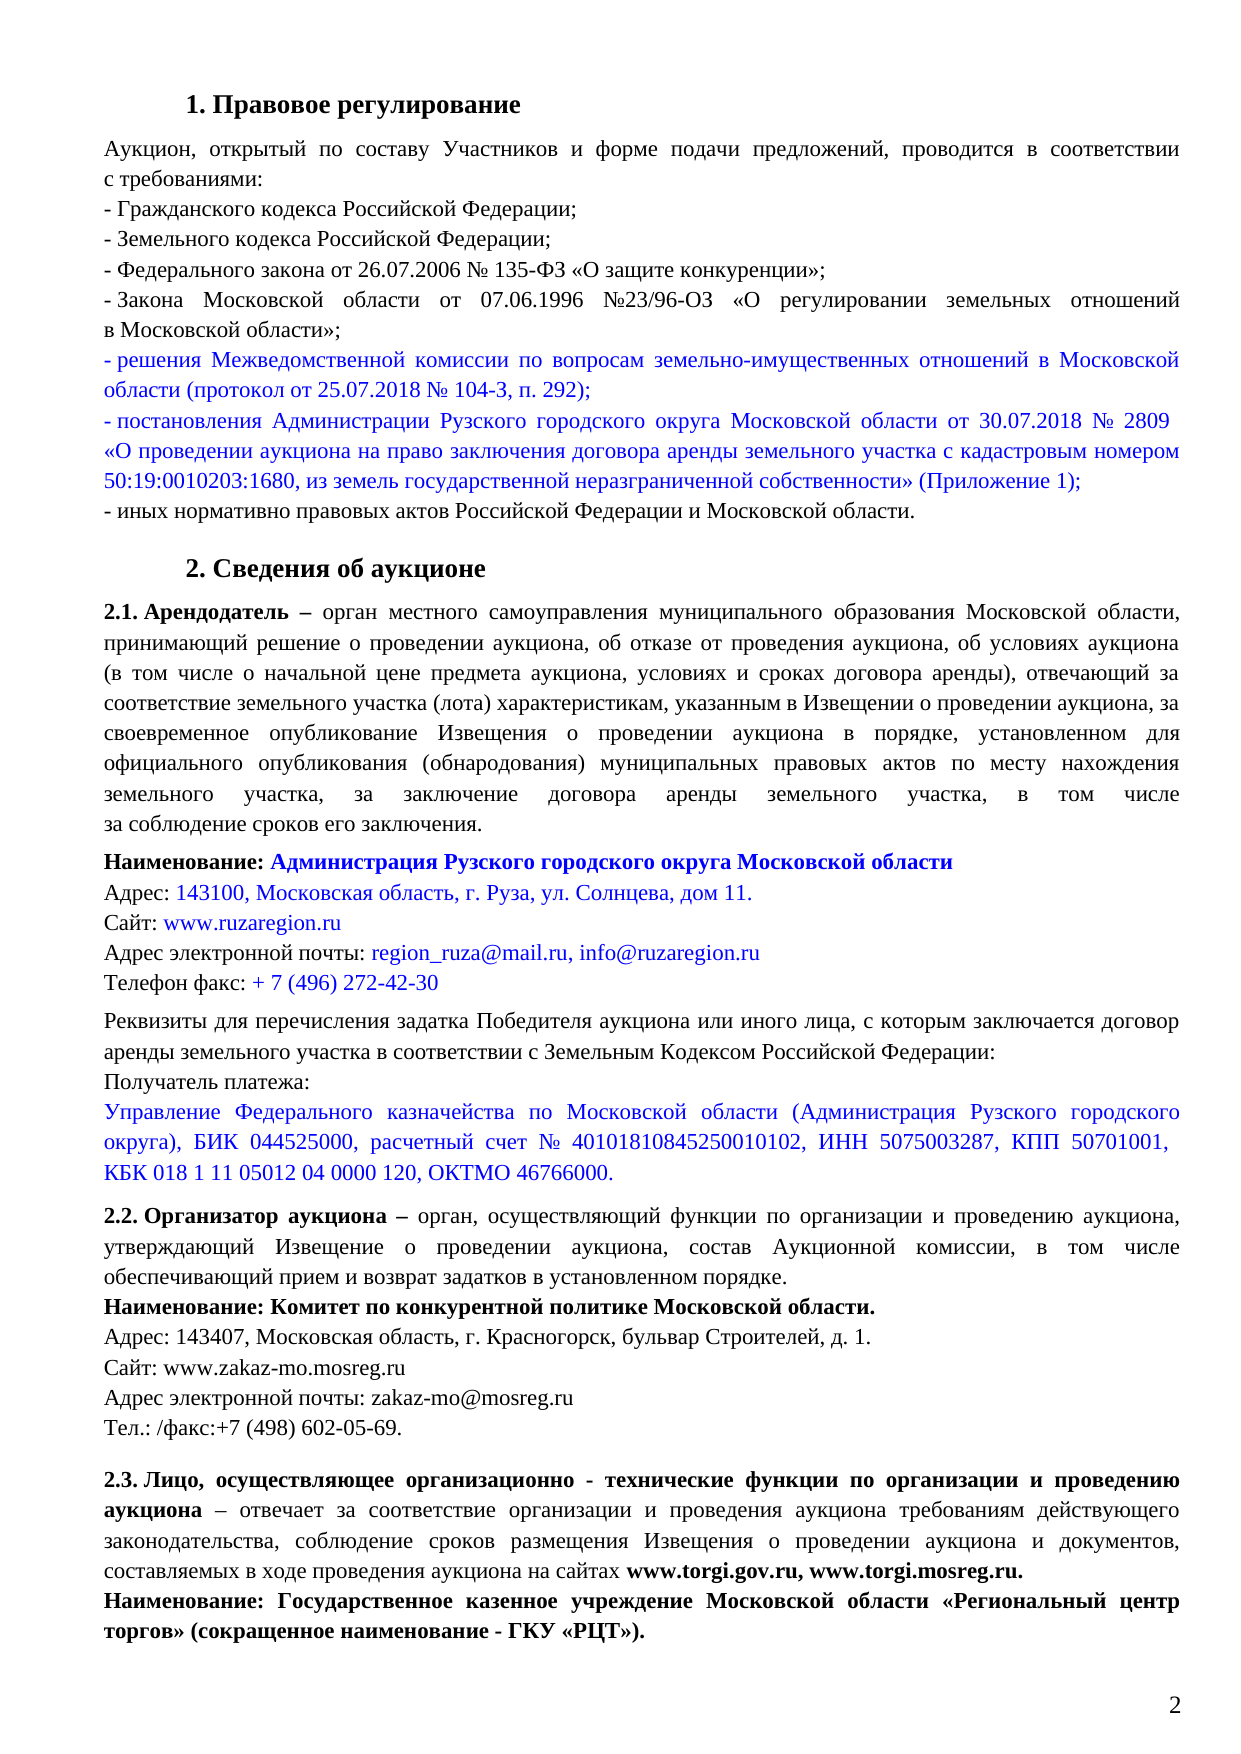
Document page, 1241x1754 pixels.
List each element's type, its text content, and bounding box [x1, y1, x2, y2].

text Адрес: 143407, Московская область, г. Красногорск, бульвар Строителей, д. 1. [103, 1323, 1181, 1350]
text - иных нормативно правовых актов Российской Федерации и Московской области. [103, 497, 1181, 524]
text Наименование: Комитет по конкурентной политике Московской области. [103, 1293, 1181, 1319]
text Сайт: www.zakaz-mo.mosreg.ru [103, 1354, 1181, 1380]
text Аукцион, открытый по составу Участников и форме подачи предложений, проводится в соответствии с требованиями: [103, 135, 1181, 191]
subtitle 1. Правовое регулирование [185, 89, 1181, 120]
text Управление Федерального казначейства по Московской области (Администрация Рузского городского округа), БИК 044525000, расчетный счет № 40101810845250010102, ИНН 5075003287, КПП 50701001, КБК 018 1 11 05012 04 0000 120, ОКТМО 46766000. [103, 1098, 1181, 1185]
text 2.3. Лицо, осуществляющее организационно - технические функции по организации и проведению аукциона – отвечает за соответствие организации и проведения аукциона требованиям действующего законодательства, соблюдение сроков размещения Извещения о проведении аукциона и документов, составляемых в ходе проведения аукциона на сайтах www.torgi.gov.ru, www.torgi.mosreg.ru. [103, 1466, 1181, 1583]
text Сайт: www.ruzaregion.ru [103, 909, 1181, 935]
text Адрес электронной почты: zakaz-mo@mosreg.ru [103, 1384, 1181, 1410]
text Реквизиты для перечисления задатка Победителя аукциона или иного лица, с которым заключается договор аренды земельного участка в соответствии с Земельным Кодексом Российской Федерации: [103, 1008, 1181, 1064]
text 2.1. Арендодатель – орган местного самоуправления муниципального образования Московской области, принимающий решение о проведении аукциона, об отказе от проведения аукциона, об условиях аукциона (в том числе о начальной цене предмета аукциона, условиях и сроках договора аренды), отвечающий за соответствие земельного участка (лота) характеристикам, указанным в Извещении о проведении аукциона, за своевременное опубликование Извещения о проведении аукциона в порядке, установленном для официального опубликования (обнародования) муниципальных правовых актов по месту нахождения земельного участка, за заключение договора аренды земельного участка, в том числе за соблюдение сроков его заключения. [103, 598, 1181, 836]
text Телефон факс: + 7 (496) 272-42-30 [103, 969, 1181, 996]
text - Гражданского кодекса Российской Федерации; [103, 195, 1181, 222]
text - Федерального закона от 26.07.2006 № 135-ФЗ «О защите конкуренции»; [103, 256, 1181, 282]
text - решения Межведомственной комиссии по вопросам земельно-имущественных отношений в Московской области (протокол от 25.07.2018 № 104-З, п. 292); [103, 346, 1181, 403]
text Получатель платежа: [103, 1068, 1181, 1094]
text - Закона Московской области от 07.06.1996 №23/96-ОЗ «О регулировании земельных отношений в Московской области»; [103, 286, 1181, 342]
text Тел.: /факс:+7 (498) 602-05-69. [103, 1414, 1181, 1440]
text Адрес: 143100, Московская область, г. Руза, ул. Солнцева, дом 11. [103, 879, 1181, 905]
text - постановления Администрации Рузского городского округа Московской области от 30.07.2018 № 2809 «О проведении аукциона на право заключения договора аренды земельного участка с кадастровым номером 50:19:0010203:1680, из земель государственной неразграниченной собственности» (Приложение 1); [103, 407, 1181, 493]
text 2.2. Организатор аукциона – орган, осуществляющий функции по организации и проведению аукциона, утверждающий Извещение о проведении аукциона, состав Аукционной комиссии, в том числе обеспечивающий прием и возврат задатков в установленном порядке. [103, 1203, 1181, 1289]
text Наименование: Государственное казенное учреждение Московской области «Региональный центр торгов» (сокращенное наименование - ГКУ «РЦТ»). [103, 1587, 1181, 1644]
text Адрес электронной почты: region_ruza@mail.ru, info@ruzaregion.ru [103, 939, 1181, 965]
text Наименование: Администрация Рузского городского округа Московской области [103, 848, 1181, 875]
subtitle 2. Сведения об аукционе [185, 552, 1181, 583]
text - Земельного кодекса Российской Федерации; [103, 225, 1181, 252]
